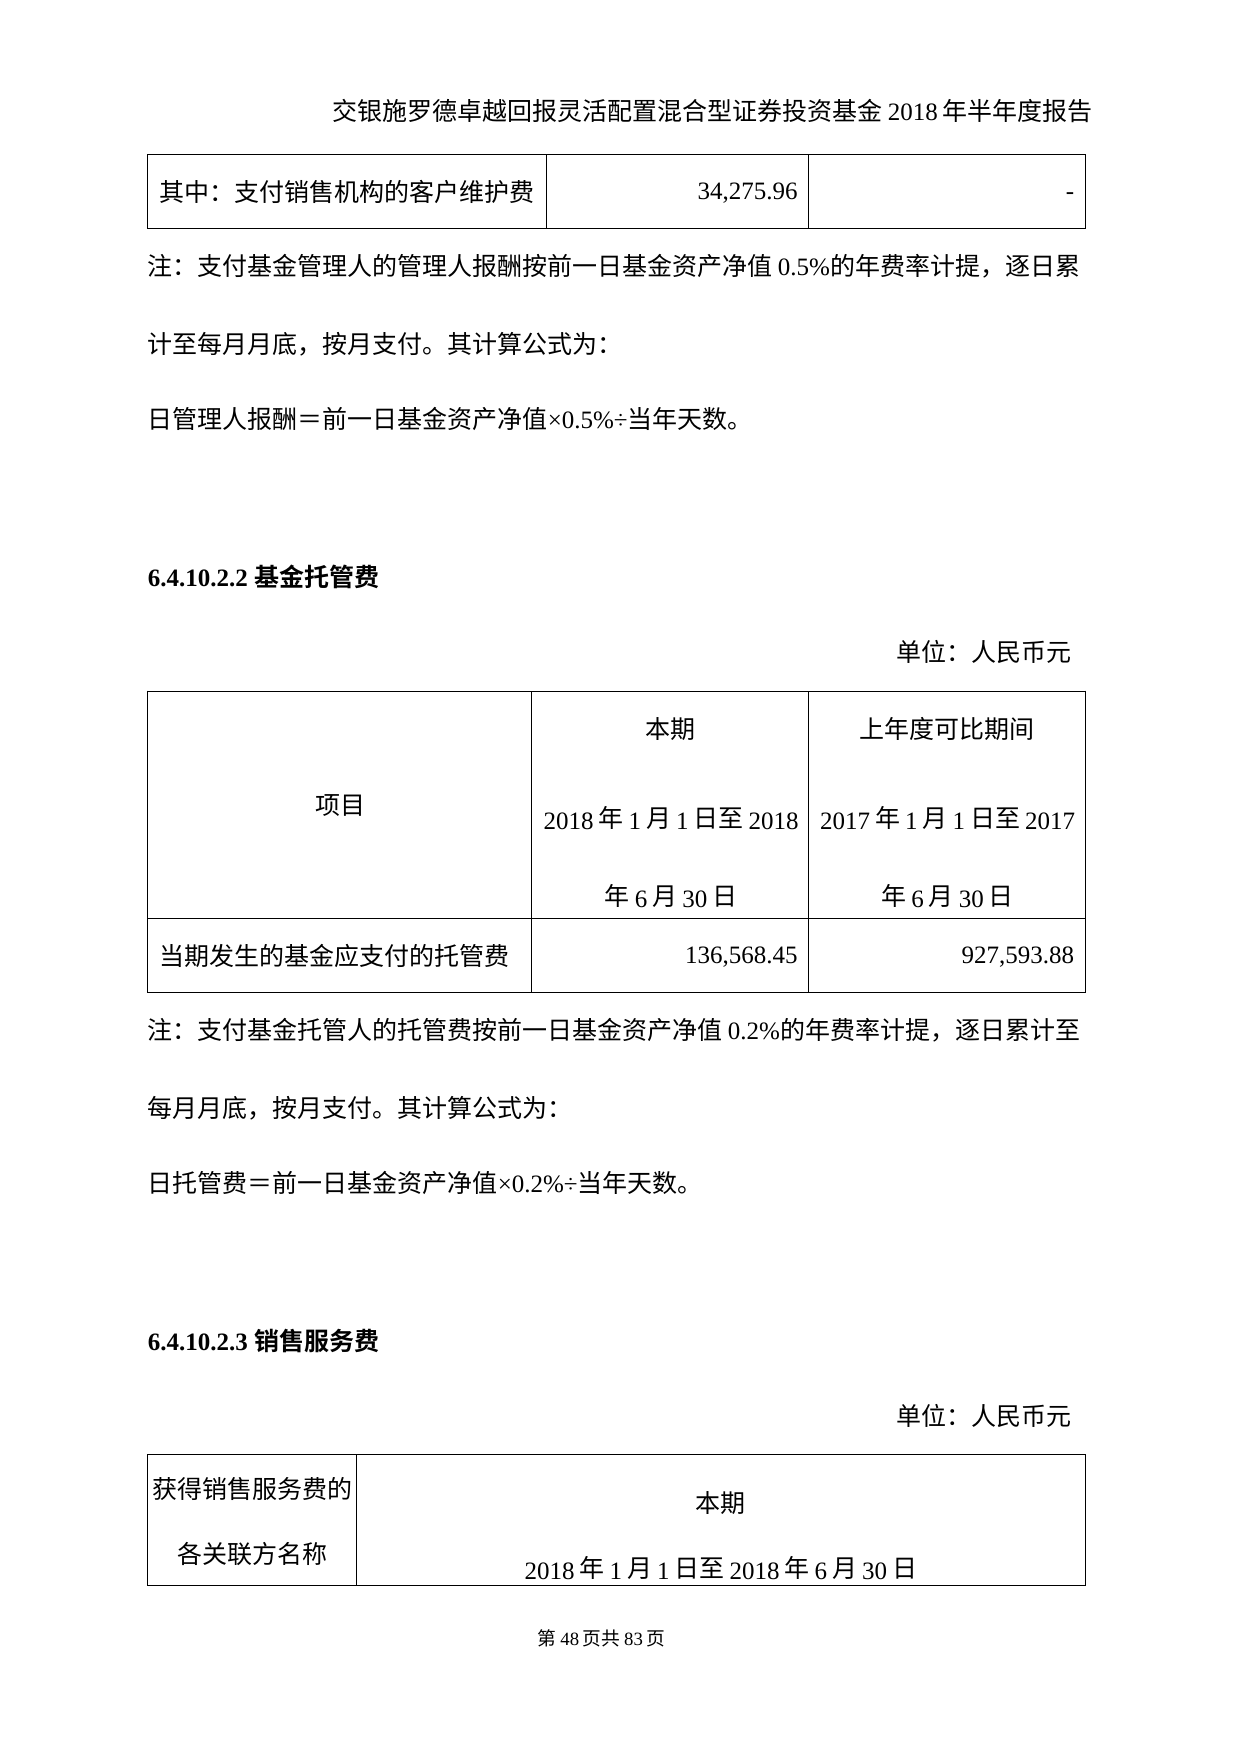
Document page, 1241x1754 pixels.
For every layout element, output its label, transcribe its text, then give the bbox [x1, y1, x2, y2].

table_header 获得销售服务费的各关联方名称 [148, 1455, 356, 1585]
table_header 本期 2018年1月1日至2018年6月30日 [357, 1455, 1085, 1585]
table_cell 136,568.45 [532, 919, 808, 992]
text 日管理人报酬＝前一日基金资产净值×0.5%÷当年天数。 [148, 386, 1092, 451]
text 注：支付基金托管人的托管费按前一日基金资产净值0.2%的年费率计提，逐日累计至每月月底，按月支付。其计算公式为： [148, 996, 1092, 1139]
table_cell 当期发生的基金应支付的托管费 [148, 919, 531, 992]
text 日托管费＝前一日基金资产净值×0.2%÷当年天数。 [148, 1149, 1092, 1214]
text 单位：人民币元 [149, 1382, 1071, 1447]
table_header 上年度可比期间 2017年1月1日至2017年6月30日 [809, 692, 1085, 918]
table_cell 其中：支付销售机构的客户维护费 [148, 155, 546, 228]
table_cell 34,275.96 [547, 155, 808, 228]
table_header 本期 2018年1月1日至2018年6月30日 [532, 692, 808, 918]
text 单位：人民币元 [149, 618, 1071, 683]
table_cell - [809, 155, 1085, 228]
table_cell 927,593.88 [809, 919, 1085, 992]
text 6.4.10.2.3 销售服务费 [148, 1307, 1092, 1372]
text 注：支付基金管理人的管理人报酬按前一日基金资产净值0.5%的年费率计提，逐日累计至每月月底，按月支付。其计算公式为： [148, 232, 1092, 375]
table_header 项目 [148, 692, 531, 918]
text 6.4.10.2.2 基金托管费 [148, 543, 1092, 608]
